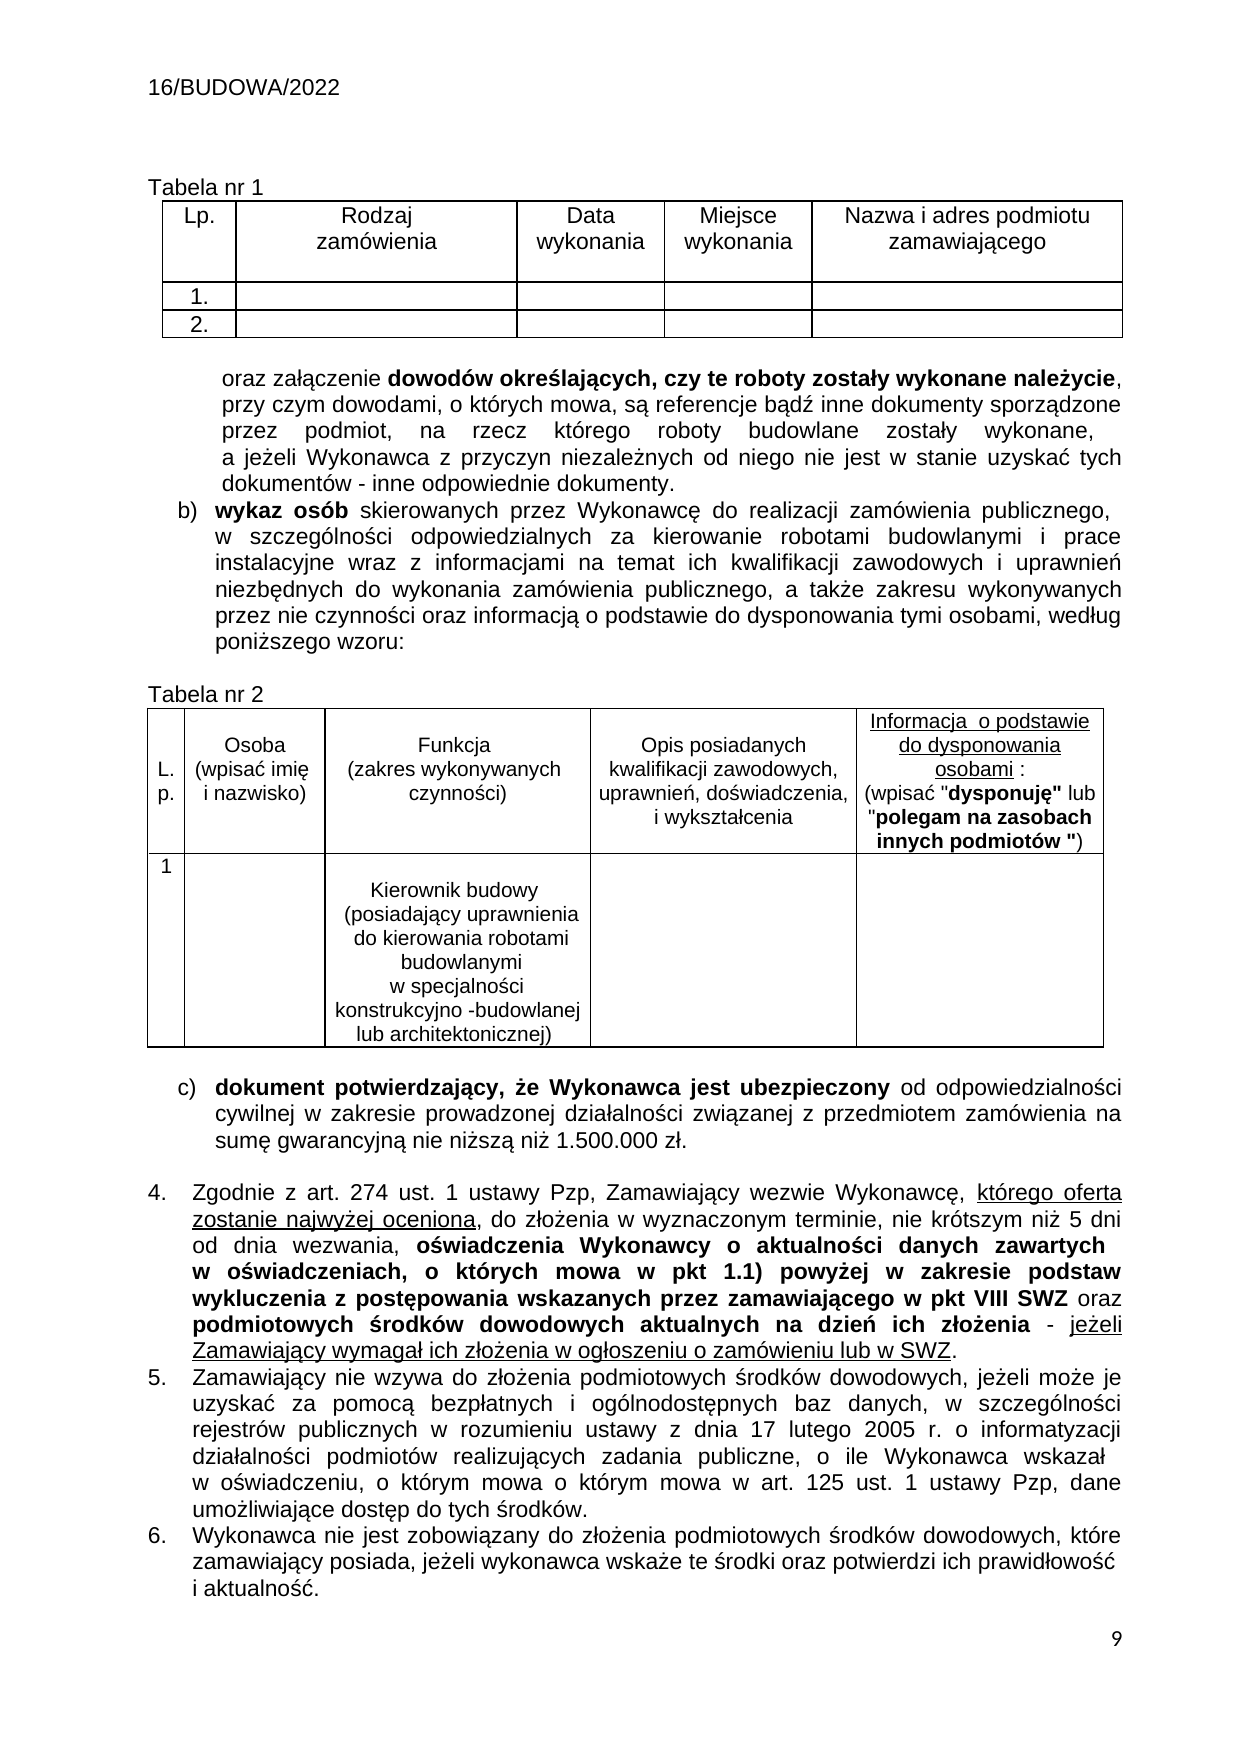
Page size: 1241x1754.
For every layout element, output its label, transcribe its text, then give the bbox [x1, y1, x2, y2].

text Tabela nr 1 [148, 174, 1122, 200]
table_header Rodzaj zamówienia [237, 202, 516, 281]
table_cell 1 [148, 854, 184, 1046]
text 4. Zgodnie z art. 274 ust. 1 ustawy Pzp, Zamawiający wezwie Wykonawcę, którego oferta zostanie najwyżej oceniona, do złożenia w wyznaczonym terminie, nie krótszym niż 5 dni od dnia wezwania, oświadczenia Wykonawcy o aktualności danych zawartych w oświadczeniach, o których mowa w pkt 1.1) powyżej w zakresie podstaw wykluczenia z postępowania wskazanych przez zamawiającego w pkt VIII SWZ oraz podmiotowych środków dowodowych aktualnych na dzień ich złożenia - jeżeli Zamawiający wymagał ich złożenia w ogłoszeniu o zamówieniu lub w SWZ. [148, 1179, 1122, 1364]
table_cell 1. [163, 283, 235, 309]
text Tabela nr 2 [148, 681, 1122, 707]
table_cell [813, 311, 1122, 337]
table_header Nazwa i adres podmiotu zamawiającego [813, 202, 1122, 281]
table_cell [237, 283, 516, 309]
table_cell [665, 283, 811, 309]
table_header Funkcja (zakres wykonywanych czynności) [326, 709, 590, 853]
text 5. Zamawiający nie wzywa do złożenia podmiotowych środków dowodowych, jeżeli może je uzyskać za pomocą bezpłatnych i ogólnodostępnych baz danych, w szczególności rejestrów publicznych w rozumieniu ustawy z dnia 17 lutego 2005 r. o informatyzacji działalności podmiotów realizujących zadania publiczne, o ile Wykonawca wskazał w oświadczeniu, o którym mowa o którym mowa w art. 125 ust. 1 ustawy Pzp, dane umożliwiające dostęp do tych środków. [148, 1364, 1122, 1522]
table_cell [185, 854, 324, 1046]
table_cell Kierownik budowy (posiadający uprawnienia do kierowania robotami budowlanymi w specjalności konstrukcyjno -budowlanej lub architektonicznej) [326, 854, 590, 1046]
table_header Data wykonania [518, 202, 664, 281]
table_cell [813, 283, 1122, 309]
table_header Informacja o podstawie do dysponowania osobami : (wpisać "dysponuję" lub "polegam na zasobach innych podmiotów ") [857, 709, 1103, 853]
table_header Osoba (wpisać imię i nazwisko) [185, 709, 324, 853]
table_header Lp. [163, 202, 235, 281]
text 6. Wykonawca nie jest zobowiązany do złożenia podmiotowych środków dowodowych, które zamawiający posiada, jeżeli wykonawca wskaże te środki oraz potwierdzi ich prawidłowość i aktualność. [148, 1522, 1122, 1601]
table_header L. p. [148, 709, 184, 853]
table_cell [591, 854, 856, 1046]
text oraz załączenie dowodów określających, czy te roboty zostały wykonane należycie, przy czym dowodami, o których mowa, są referencje bądź inne dokumenty sporządzone przez podmiot, na rzecz którego roboty budowlane zostały wykonane, a jeżeli Wykonawca z przyczyn niezależnych od niego nie jest w stanie uzyskać tych dokumentów - inne odpowiednie dokumenty. [222, 365, 1122, 497]
table_cell [237, 311, 516, 337]
table_cell [665, 311, 811, 337]
table_cell [857, 854, 1103, 1046]
list dokument potwierdzający, że Wykonawca jest ubezpieczony od odpowiedzialności cywilnej w zakresie prowadzonej działalności związanej z przedmiotem zamówienia na sumę gwarancyjną nie niższą niż 1.500.000 zł. [177, 1074, 1122, 1153]
table_header Miejsce wykonania [665, 202, 811, 281]
table_cell [518, 283, 664, 309]
list wykaz osób skierowanych przez Wykonawcę do realizacji zamówienia publicznego, w szczególności odpowiedzialnych za kierowanie robotami budowlanymi i prace instalacyjne wraz z informacjami na temat ich kwalifikacji zawodowych i uprawnień niezbędnych do wykonania zamówienia publicznego, a także zakresu wykonywanych przez nie czynności oraz informacją o podstawie do dysponowania tymi osobami, według poniższego wzoru: [177, 497, 1122, 655]
table_header Opis posiadanych kwalifikacji zawodowych, uprawnień, doświadczenia, i wykształcenia [591, 709, 856, 853]
table_cell [518, 311, 664, 337]
table_cell 2. [163, 311, 235, 337]
